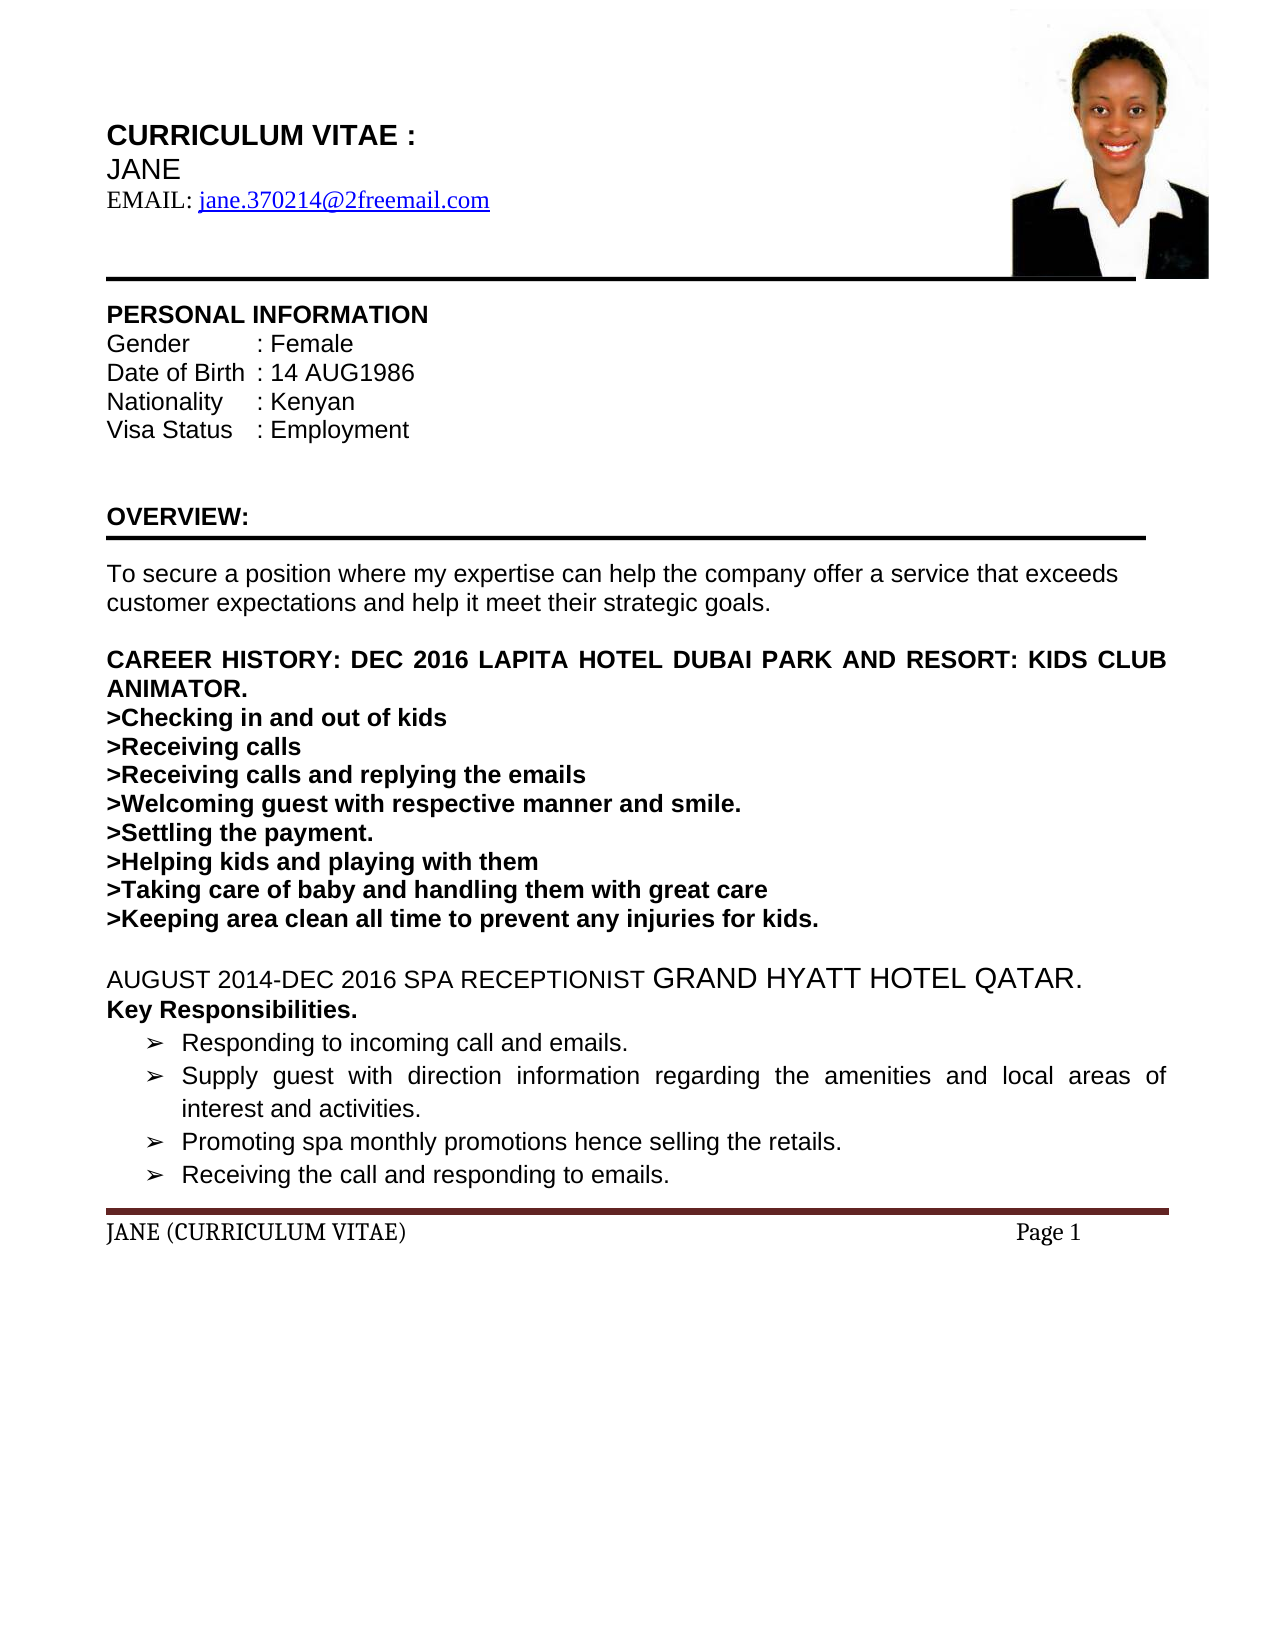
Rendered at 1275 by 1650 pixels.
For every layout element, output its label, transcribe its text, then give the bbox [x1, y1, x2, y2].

text >Receiving calls [106, 731, 1169, 760]
text AUGUST 2014-DEC 2016 SPA RECEPTIONIST GRAND HYATT HOTEL QATAR. [106, 961, 1169, 995]
list Receiving the call and responding to emails. [144, 1160, 1169, 1189]
text OVERVIEW: [106, 501, 1169, 530]
picture [106, 530, 1146, 545]
text Gender : Female Date of Birth : 14 AUG1986 Nationality : Kenyan Visa Status : Employment [106, 329, 1169, 444]
text JANE [106, 152, 1010, 185]
text To secure a position where my expertise can help the company offer a service that exceeds customer expectations and help it meet their strategic goals. [106, 559, 1169, 616]
list Promoting spa monthly promotions hence selling the retails. [144, 1127, 1169, 1156]
text CAREER HISTORY: DEC 2016 LAPITA HOTEL DUBAI PARK AND RESORT: KIDS CLUB ANIMATOR. [106, 645, 1169, 703]
text >Settling the payment. [106, 818, 1169, 846]
text >Checking in and out of kids [106, 703, 1169, 731]
text CURRICULUM VITAE : [106, 118, 1010, 152]
text PERSONAL INFORMATION [106, 300, 1169, 329]
list Supply guest with direction information regarding the amenities and local areas of interest and activities. [144, 1061, 1169, 1123]
text >Helping kids and playing with them [106, 846, 1169, 875]
text >Receiving calls and replying the emails [106, 760, 1169, 789]
text EMAIL: jane.370214@2freemail.com [106, 185, 1010, 214]
text Key Responsibilities. [106, 995, 1169, 1024]
picture [106, 9, 1209, 286]
text >Keeping area clean all time to prevent any injuries for kids. [106, 904, 1169, 933]
text >Taking care of baby and handling them with great care [106, 875, 1169, 904]
text >Welcoming guest with respective manner and smile. [106, 789, 1169, 818]
list Responding to incoming call and emails. [144, 1028, 1169, 1057]
